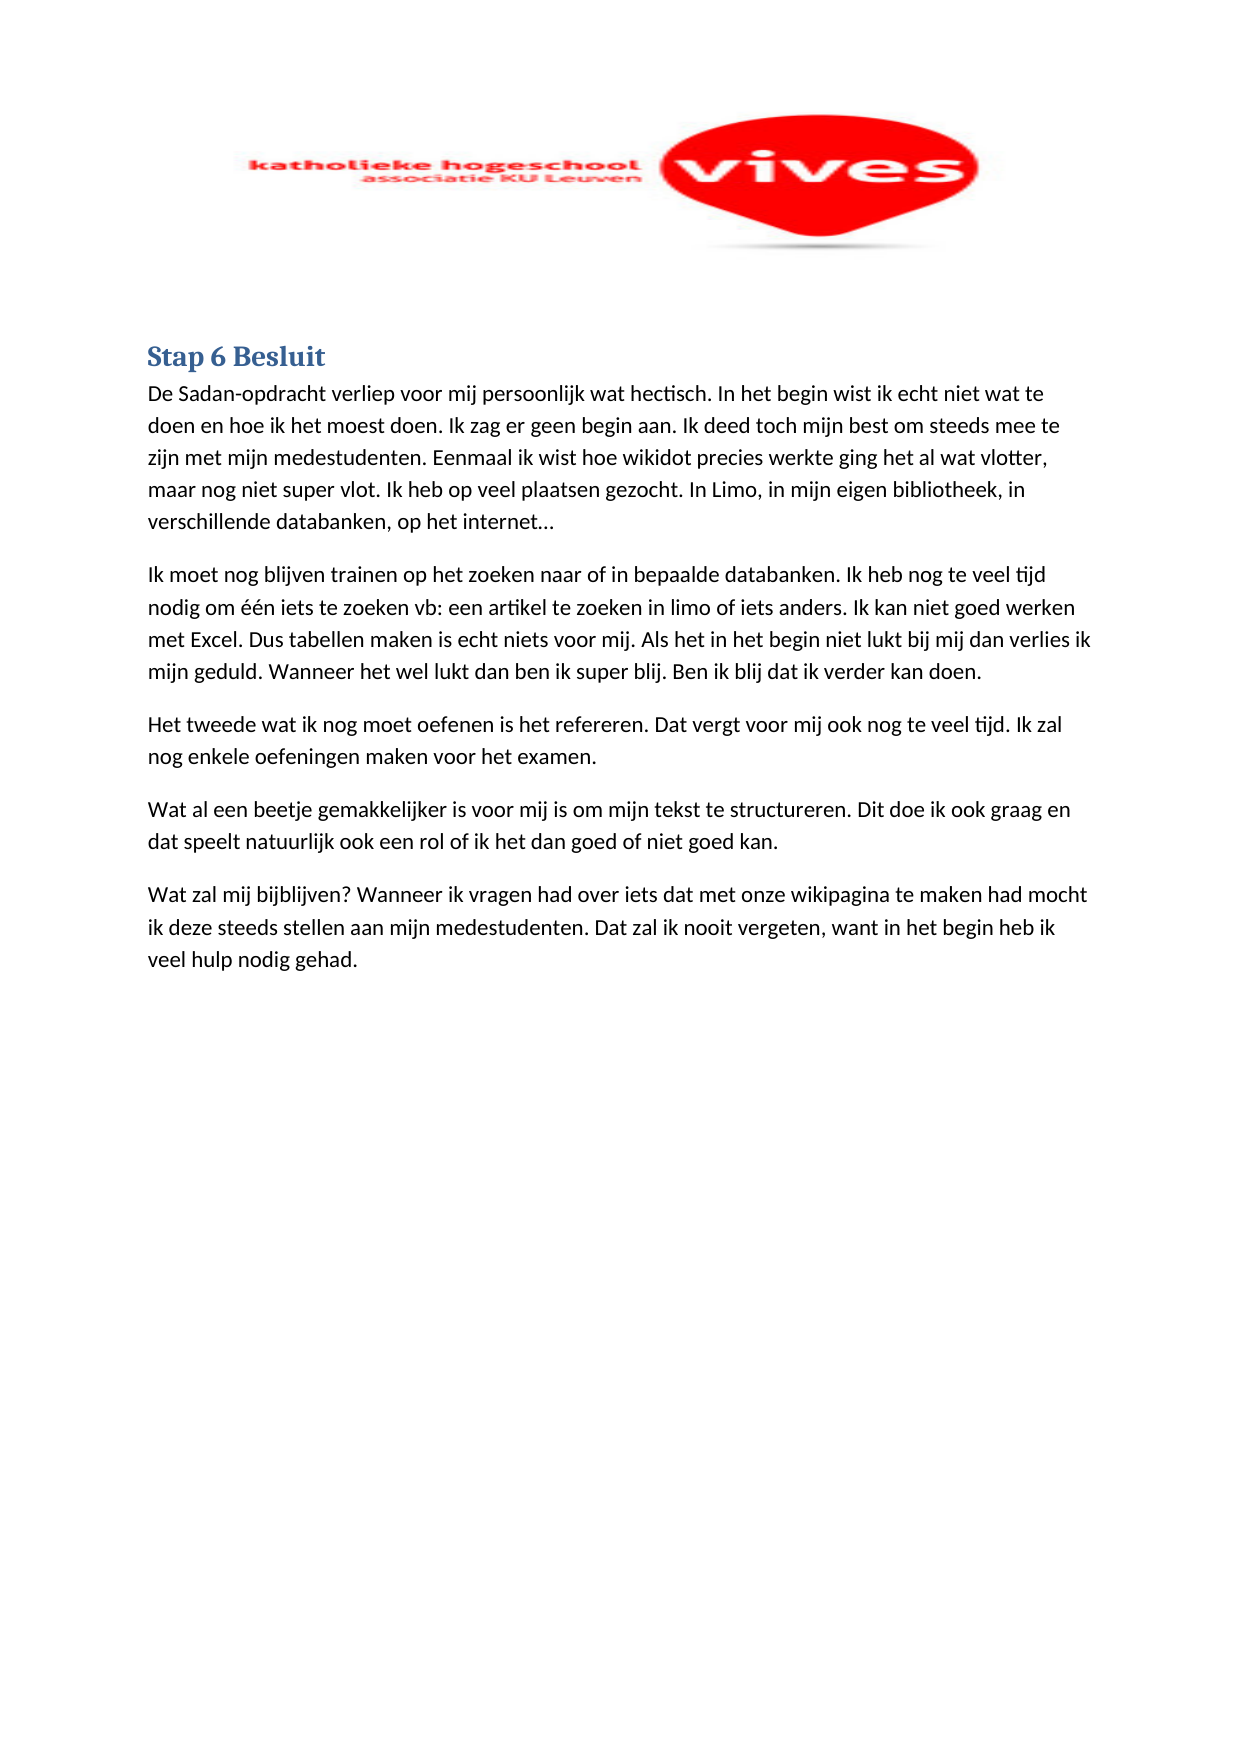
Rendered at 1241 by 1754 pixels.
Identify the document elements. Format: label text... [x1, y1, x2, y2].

picture [147, 73, 1068, 291]
text Wat zal mij bijblijven? Wanneer ik vragen had over iets dat met onze wikipagina te maken had mocht ik deze steeds stellen aan mijn medestudenten. Dat zal ik nooit vergeten, want in het begin heb ik veel hulp nodig gehad. [148, 881, 1093, 973]
text Ik moet nog blijven trainen op het zoeken naar of in bepaalde databanken. Ik heb nog te veel tijd nodig om één iets te zoeken vb: een artikel te zoeken in limo of iets anders. Ik kan niet goed werken met Excel. Dus tabellen maken is echt niets voor mij. Als het in het begin niet lukt bij mij dan verlies ik mijn geduld. Wanneer het wel lukt dan ben ik super blij. Ben ik blij dat ik verder kan doen. [148, 561, 1093, 685]
subtitle Stap 6 Besluit [148, 340, 1093, 374]
text De Sadan-opdracht verliep voor mij persoonlijk wat hectisch. In het begin wist ik echt niet wat te doen en hoe ik het moest doen. Ik zag er geen begin aan. Ik deed toch mijn best om steeds mee te zijn met mijn medestudenten. Eenmaal ik wist hoe wikidot precies werkte ging het al wat vlotter, maar nog niet super vlot. Ik heb op veel plaatsen gezocht. In Limo, in mijn eigen bibliotheek, in verschillende databanken, op het internet… [148, 379, 1093, 536]
text Wat al een beetje gemakkelijker is voor mij is om mijn tekst te structureren. Dit doe ik ook graag en dat speelt natuurlijk ook een rol of ik het dan goed of niet goed kan. [148, 795, 1093, 856]
text Het tweede wat ik nog moet oefenen is het refereren. Dat vergt voor mij ook nog te veel tijd. Ik zal nog enkele oefeningen maken voor het examen. [148, 710, 1093, 770]
